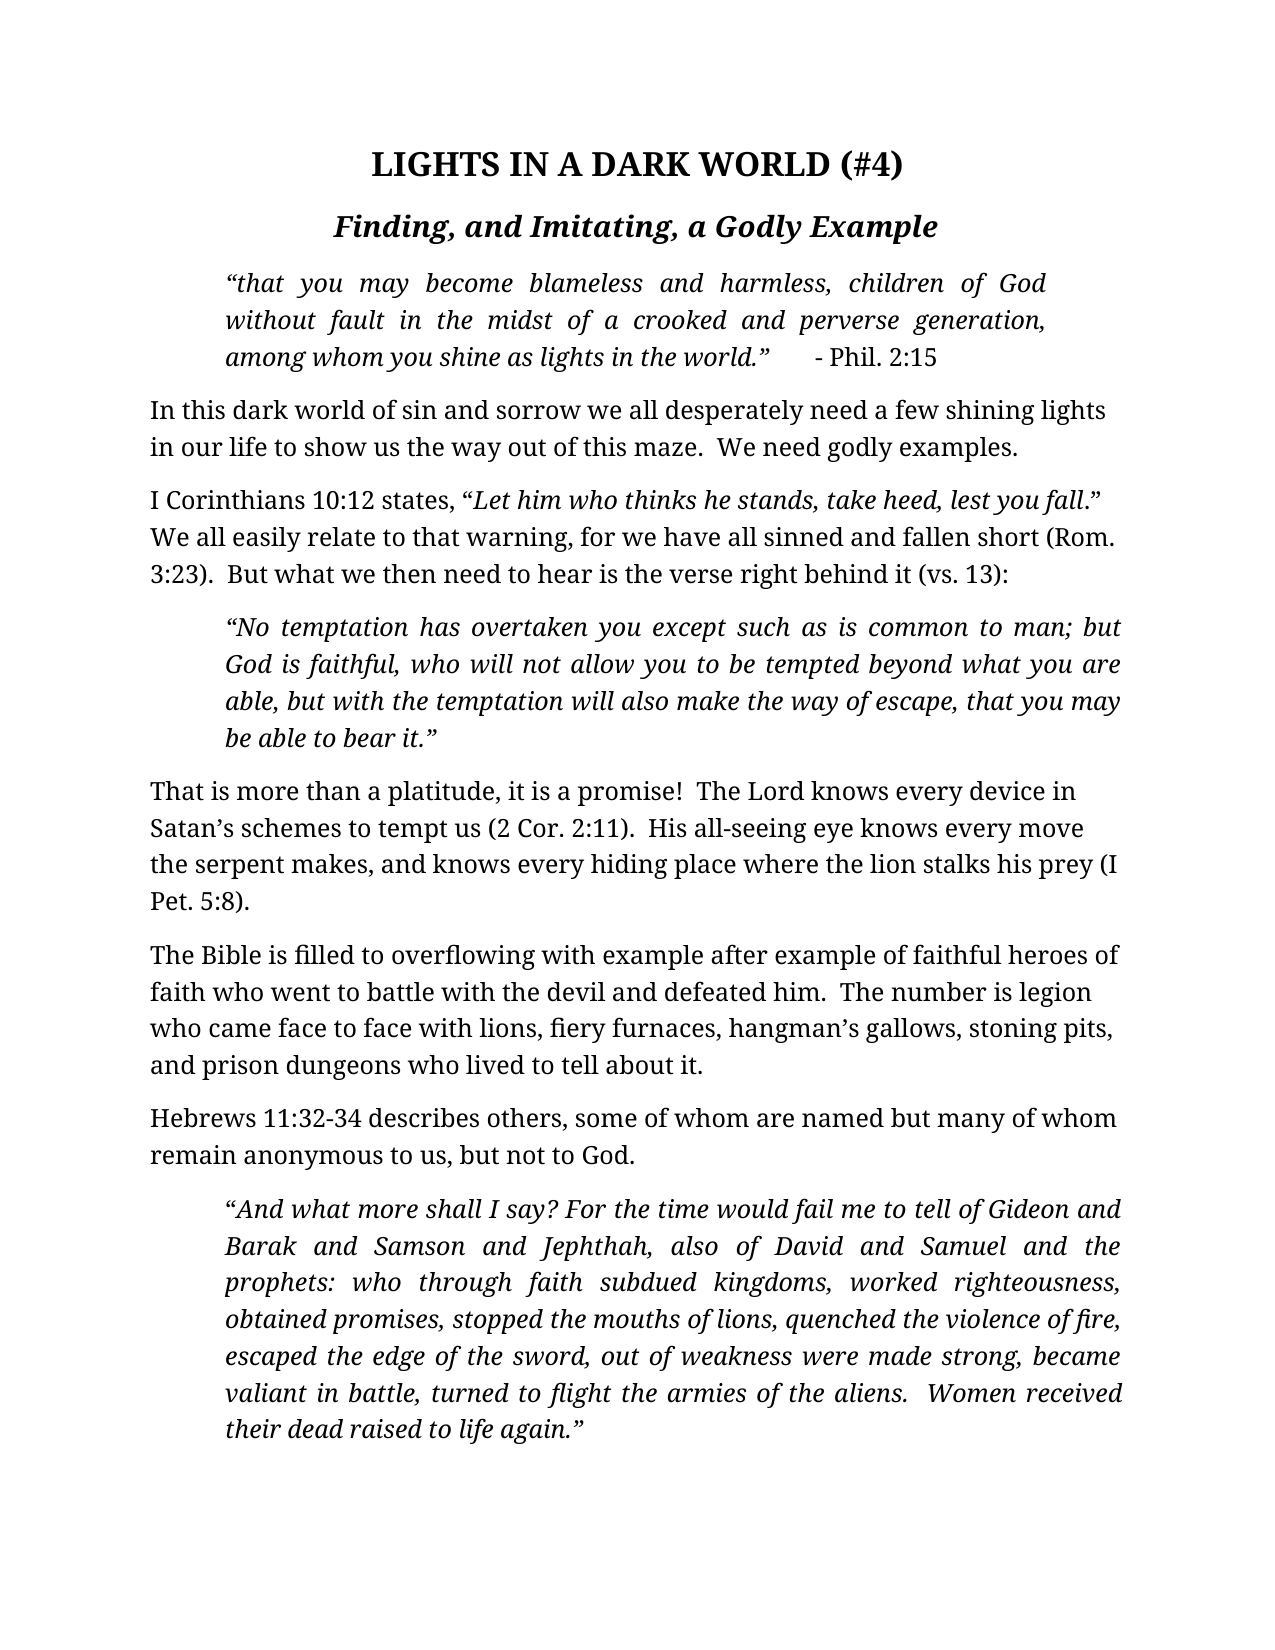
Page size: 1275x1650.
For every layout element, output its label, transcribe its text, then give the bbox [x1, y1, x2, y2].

text Finding, and Imitating, a Godly Example [150, 206, 1125, 246]
text That is more than a platitude, it is a promise! The Lord knows every device in Satan’s schemes to tempt us (2 Cor. 2:11). His all-seeing eye knows every move the serpent makes, and knows every hiding place where the lion stalks his prey (I Pet. 5:8). [150, 774, 1125, 918]
text The Bible is filled to overflowing with example after example of faithful heroes of faith who went to battle with the devil and defeated him. The number is legion who came face to face with lions, fiery furnaces, hangman’s gallows, stoning pits, and prison dungeons who lived to tell about it. [150, 937, 1125, 1082]
text “that you may become blameless and harmless, children of God without fault in the midst of a crooked and perverse generation, among whom you shine as lights in the world.” - Phil. 2:15 [225, 266, 1050, 373]
text “And what more shall I say? For the time would fail me to tell of Gideon and Barak and Samson and Jephthah, also of David and Samuel and the prophets: who through faith subdued kingdoms, worked righteousness, obtained promises, stopped the mouths of lions, quenched the violence of fire, escaped the edge of the sword, out of weakness were made strong, became valiant in battle, turned to flight the armies of the aliens. Women received their dead raised to life again.” [225, 1191, 1125, 1446]
text Hebrews 11:32-34 describes others, some of whom are named but many of whom remain anonymous to us, but not to God. [150, 1101, 1125, 1172]
text In this dark world of sin and sorrow we all desperately need a few shining lights in our life to show us the way out of this maze. We need godly examples. [150, 393, 1125, 463]
text “No temptation has overtaken you except such as is common to man; but God is faithful, who will not allow you to be tempted beyond what you are able, but with the temptation will also make the way of escape, that you may be able to bear it.” [225, 610, 1125, 754]
text I Corinthians 10:12 states, “Let him who thinks he stands, take heed, lest you fall.” We all easily relate to that warning, for we have all sinned and fallen short (Rom. 3:23). But what we then need to hear is the verse right behind it (vs. 13): [150, 483, 1125, 591]
text LIGHTS IN A DARK WORLD (#4) [150, 141, 1125, 186]
